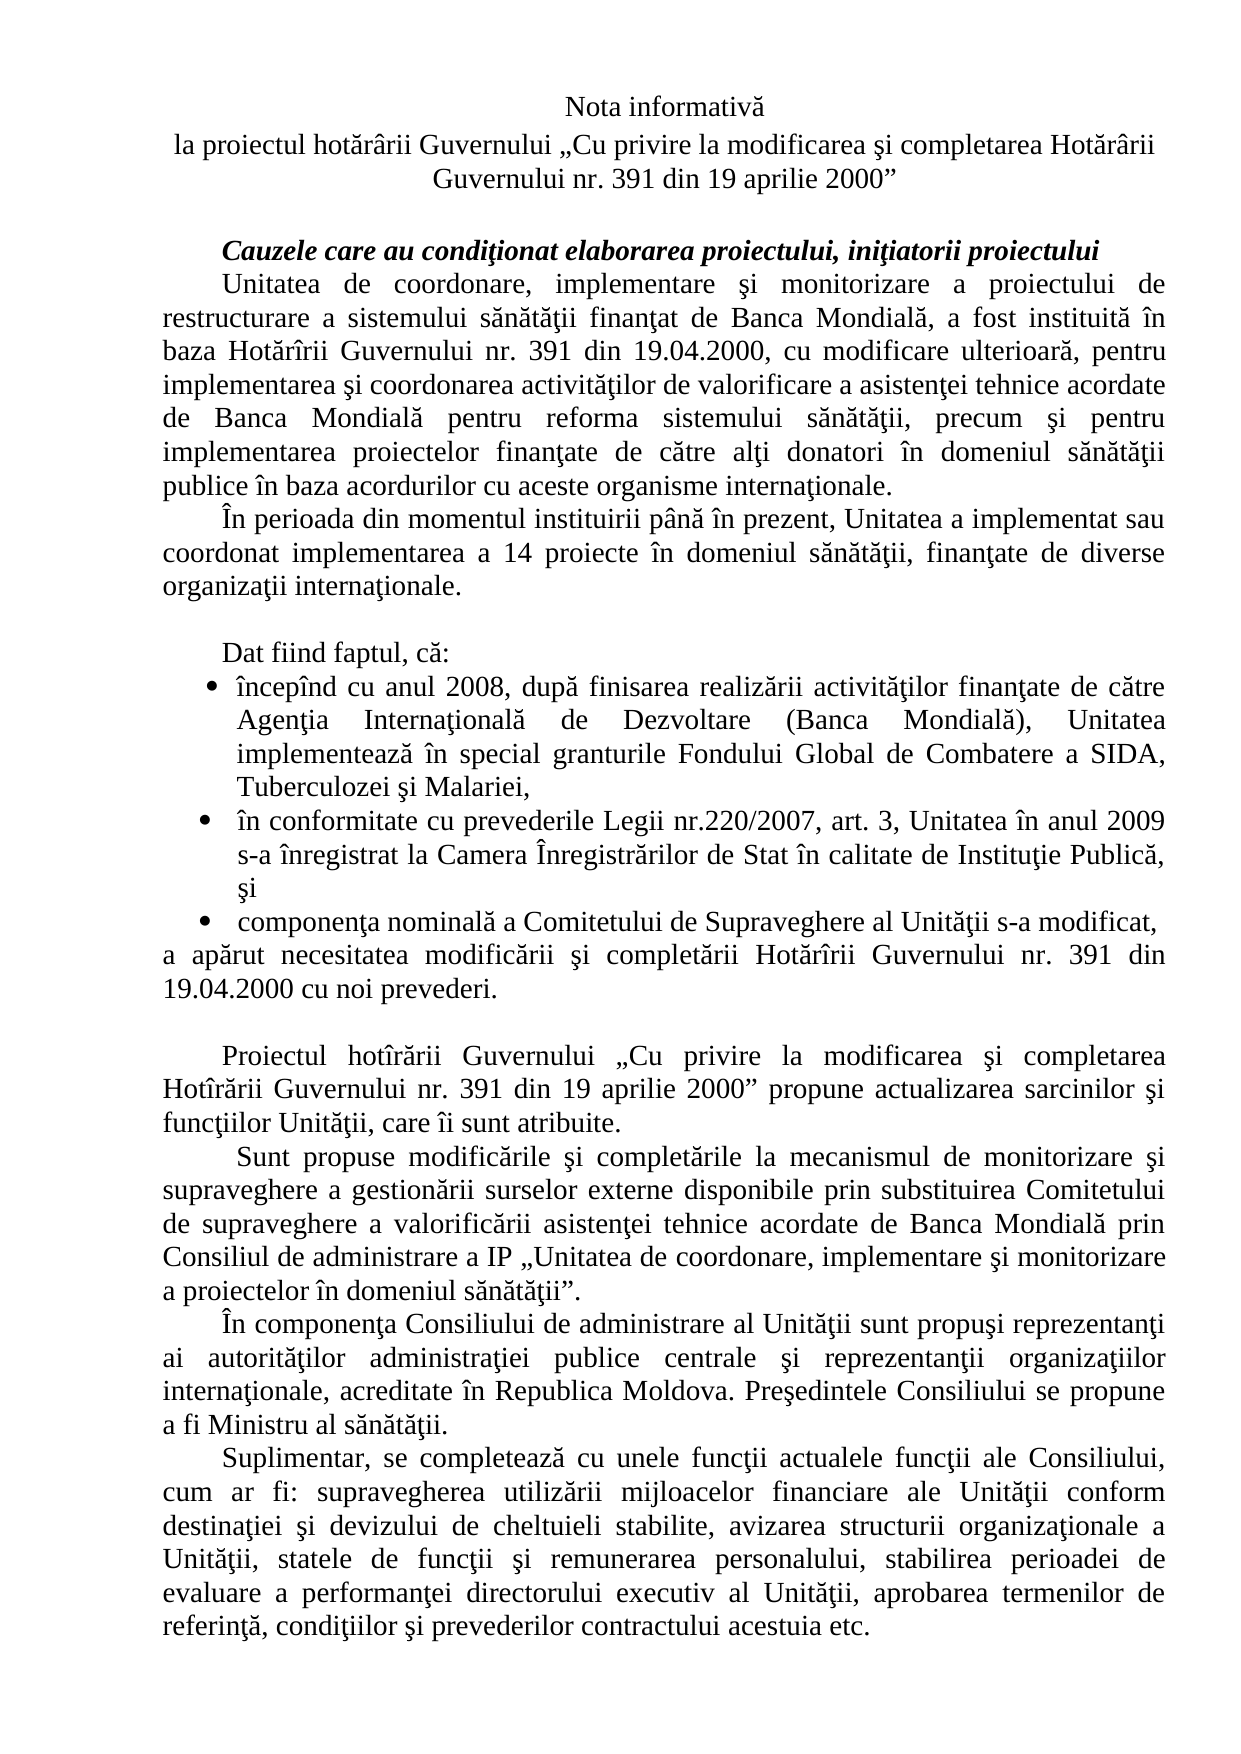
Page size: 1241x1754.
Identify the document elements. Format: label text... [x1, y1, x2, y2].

list componenţa nominală a Comitetului de Supraveghere al Unităţii s-a modificat, [200, 904, 1167, 937]
text la proiectul hotărârii Guvernului „Cu privire la modificarea şi completarea Hotărârii Guvernului nr. 391 din 19 aprilie 2000” [162, 127, 1167, 194]
text a apărut necesitatea modificării şi completării Hotărîrii Guvernului nr. 391 din 19.04.2000 cu noi prevederi. [162, 937, 1167, 1004]
text Nota informativă [162, 89, 1167, 122]
text În componenţa Consiliului de administrare al Unităţii sunt propuşi reprezentanţi ai autorităţilor administraţiei publice centrale şi reprezentanţii organizaţiilor internaţionale, acreditate în Republica Moldova. Preşedintele Consiliului se propune a fi Ministru al sănătăţii. [162, 1306, 1167, 1441]
text Sunt propuse modificările şi completările la mecanismul de monitorizare şi supraveghere a gestionării surselor externe disponibile prin substituirea Comitetului de supraveghere a valorificării asistenţei tehnice acordate de Banca Mondială prin Consiliul de administrare a IP „Unitatea de coordonare, implementare şi monitorizare a proiectelor în domeniul sănătăţii”. [162, 1139, 1167, 1306]
list în conformitate cu prevederile Legii nr.220/2007, art. 3, Unitatea în anul 2009 s-a înregistrat la Camera Înregistrărilor de Stat în calitate de Instituţie Publică, şi [200, 803, 1167, 904]
text Cauzele care au condiţionat elaborarea proiectului, iniţiatorii proiectului [162, 233, 1167, 266]
list începînd cu anul 2008, după finisarea realizării activităţilor finanţate de către Agenţia Internaţională de Dezvoltare (Banca Mondială), Unitatea implementează în special granturile Fondului Global de Combatere a SIDA, Tuberculozei şi Malariei, [207, 669, 1167, 803]
text Dat fiind faptul, că: [162, 635, 1167, 669]
text Unitatea de coordonare, implementare şi monitorizare a proiectului de restructurare a sistemului sănătăţii finanţat de Banca Mondială, a fost instituită în baza Hotărîrii Guvernului nr. 391 din 19.04.2000, cu modificare ulterioară, pentru implementarea şi coordonarea activităţilor de valorificare a asistenţei tehnice acordate de Banca Mondială pentru reforma sistemului sănătăţii, precum şi pentru implementarea proiectelor finanţate de către alţi donatori în domeniul sănătăţii publice în baza acordurilor cu aceste organisme internaţionale. [162, 266, 1167, 501]
text Proiectul hotîrării Guvernului „Cu privire la modificarea şi completarea Hotîrării Guvernului nr. 391 din 19 aprilie 2000” propune actualizarea sarcinilor şi funcţiilor Unităţii, care îi sunt atribuite. [162, 1038, 1167, 1139]
text În perioada din momentul instituirii până în prezent, Unitatea a implementat sau coordonat implementarea a 14 proiecte în domeniul sănătăţii, finanţate de diverse organizaţii internaţionale. [162, 501, 1167, 602]
text Suplimentar, se completează cu unele funcţii actualele funcţii ale Consiliului, cum ar fi: supravegherea utilizării mijloacelor financiare ale Unităţii conform destinaţiei şi devizului de cheltuieli stabilite, avizarea structurii organizaţionale a Unităţii, statele de funcţii şi remunerarea personalului, stabilirea perioadei de evaluare a performanţei directorului executiv al Unităţii, aprobarea termenilor de referinţă, condiţiilor şi prevederilor contractului acestuia etc. [162, 1441, 1167, 1642]
